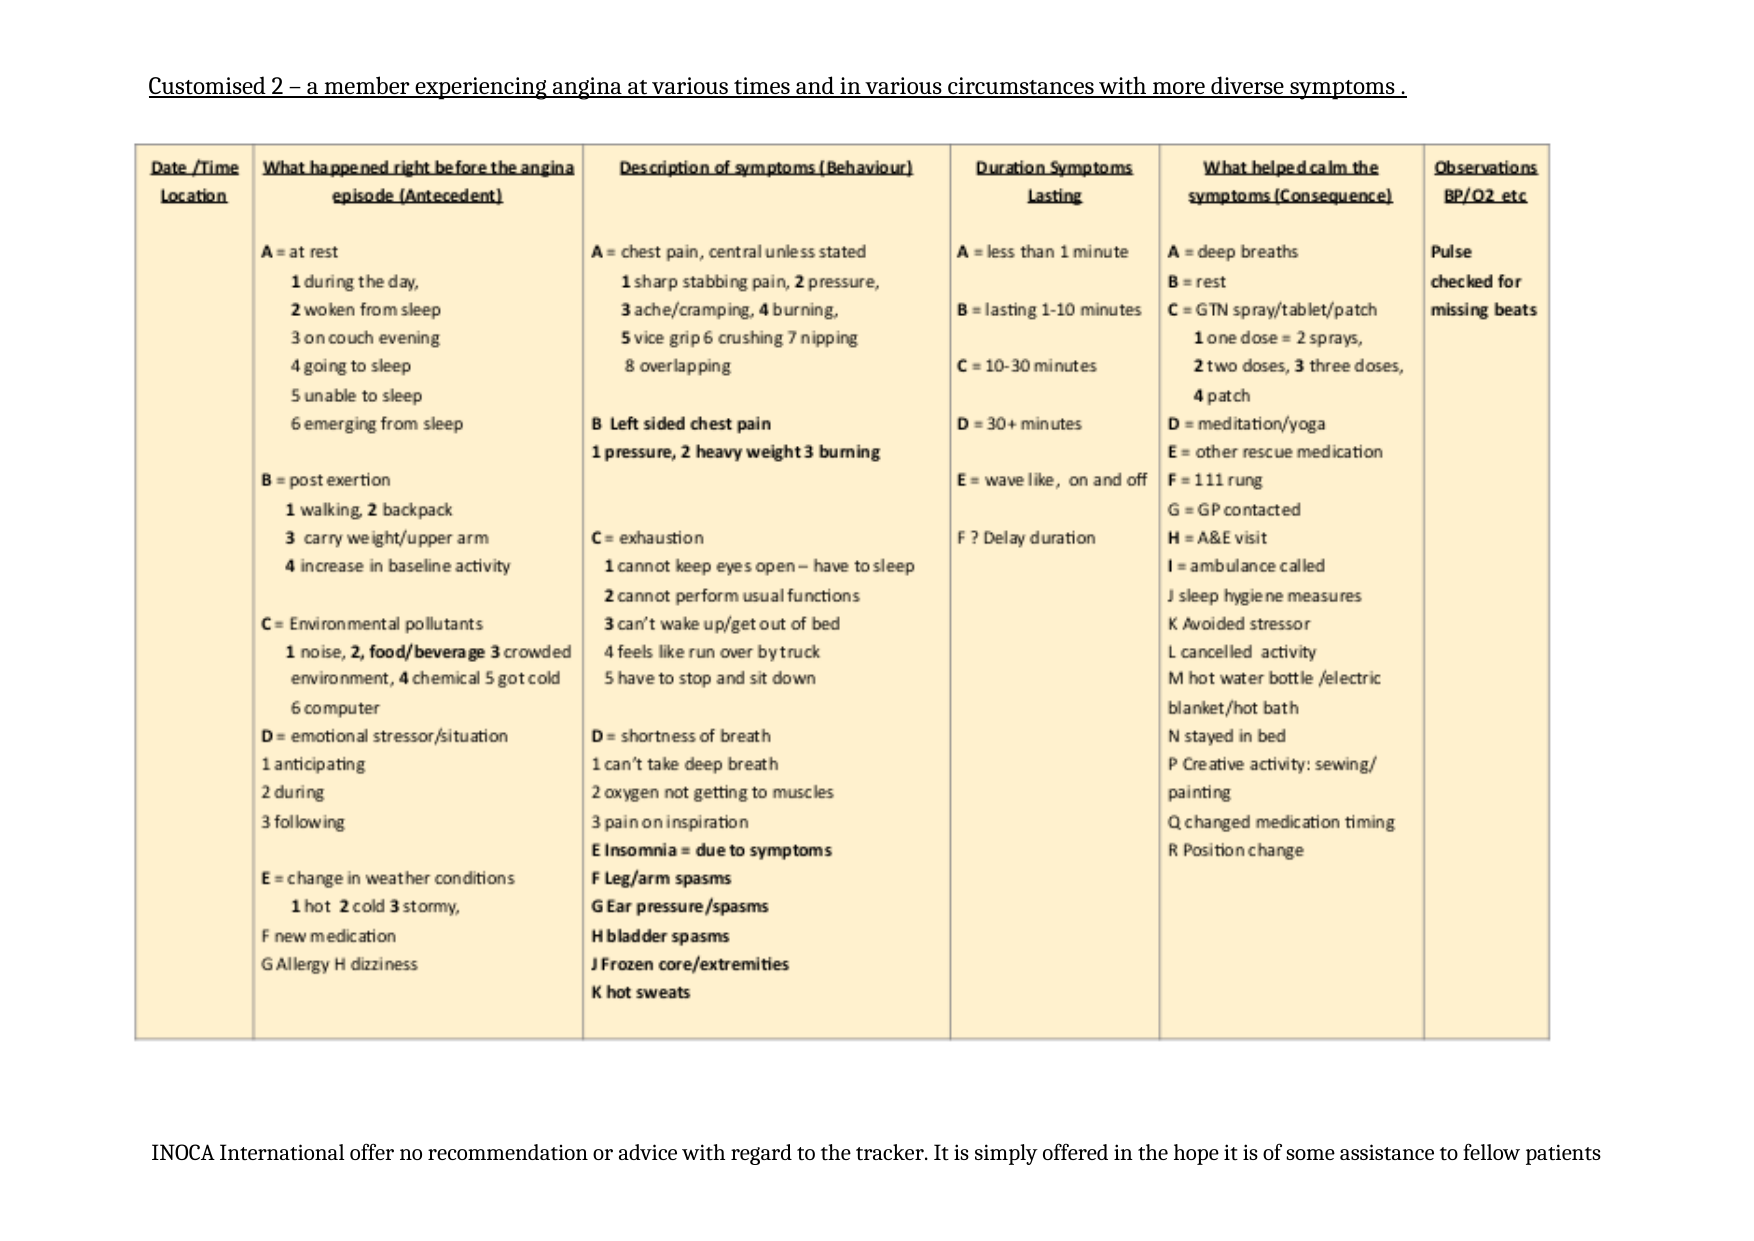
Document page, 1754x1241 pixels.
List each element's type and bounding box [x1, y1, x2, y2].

picture [118, 130, 1573, 1063]
